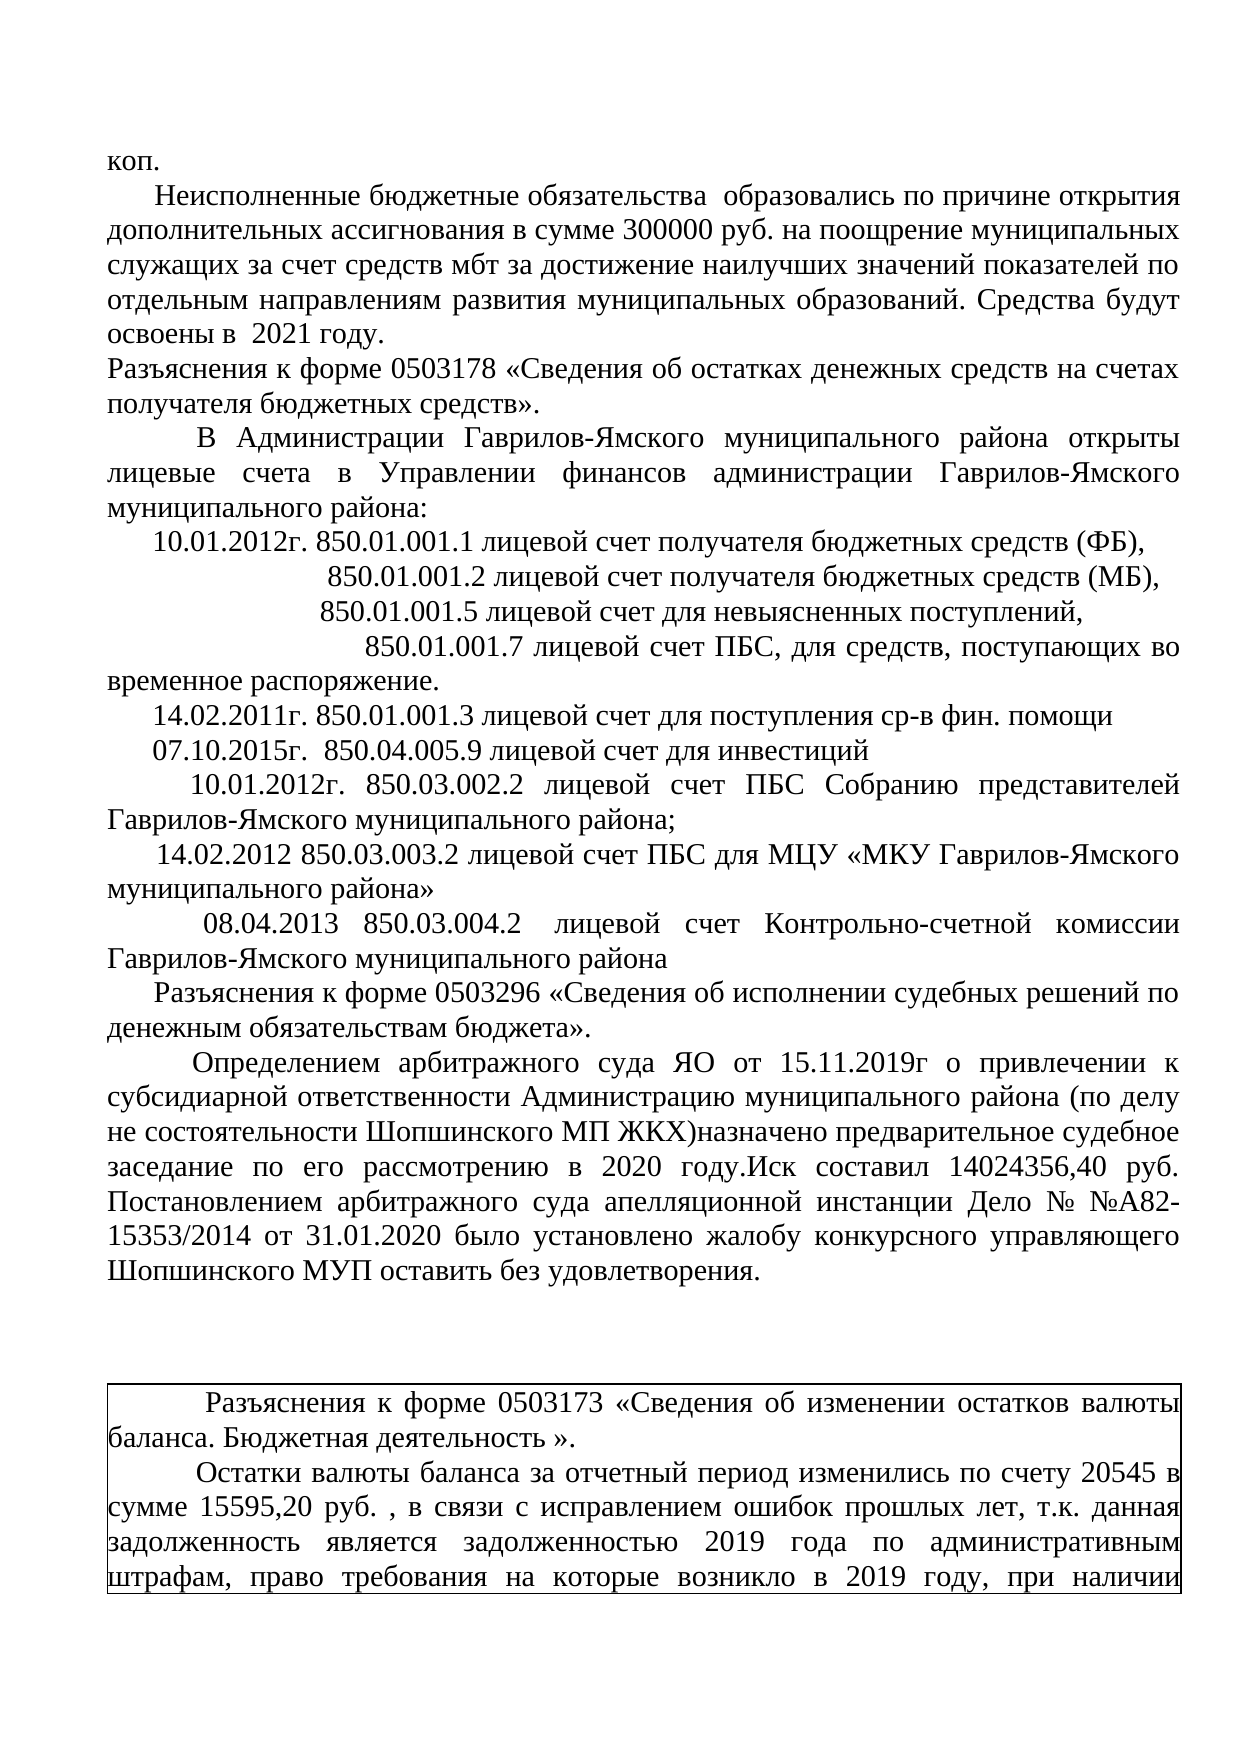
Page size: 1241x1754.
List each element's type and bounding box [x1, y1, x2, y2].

table_cell [107, 142, 1181, 1383]
table_cell [108, 1385, 1180, 1593]
